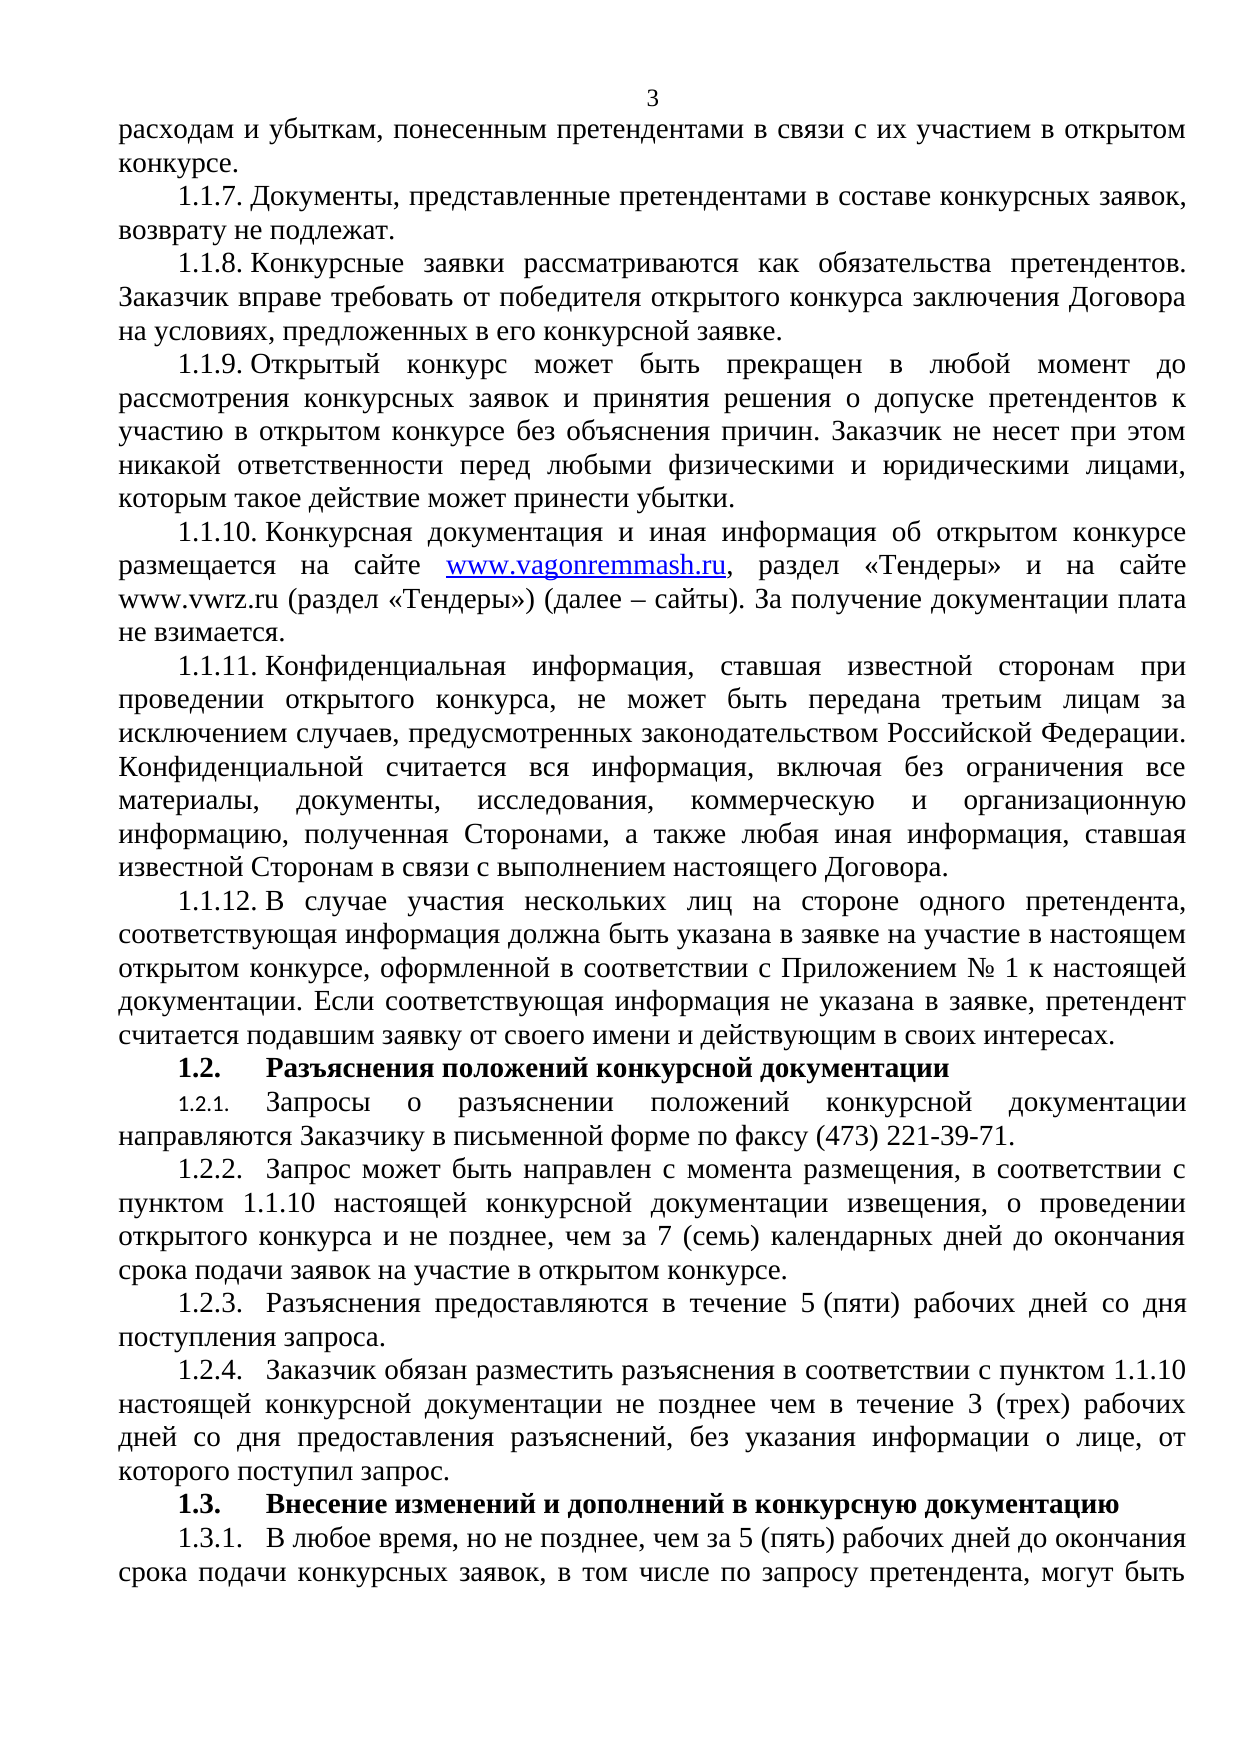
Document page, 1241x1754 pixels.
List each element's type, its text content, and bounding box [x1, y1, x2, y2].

list Открытый конкурс может быть прекращен в любой момент до рассмотрения конкурсных заявок и принятия решения о допуске претендентов к участию в открытом конкурсе без объяснения причин. Заказчик не несет при этом никакой ответственности перед любыми физическими и юридическими лицами, которым такое действие может принести убытки. [118, 346, 1187, 514]
list Запрос может быть направлен с момента размещения, в соответствии с пунктом 1.1.10 настоящей конкурсной документации извещения, о проведении открытого конкурса и не позднее, чем за 7 (семь) календарных дней до окончания срока подачи заявок на участие в открытом конкурсе. [118, 1151, 1187, 1285]
list Документы, представленные претендентами в составе конкурсных заявок, возврату не подлежат. [118, 178, 1187, 246]
list Конкурсные заявки рассматриваются как обязательства претендентов. Заказчик вправе требовать от победителя открытого конкурса заключения Договора на условиях, предложенных в его конкурсной заявке. [118, 246, 1187, 346]
list Разъяснения предоставляются в течение 5 (пяти) рабочих дней со дня поступления запроса. [118, 1285, 1187, 1352]
list Внесение изменений и дополнений в конкурсную документацию [118, 1487, 1187, 1520]
list Конкурсная документация и иная информация об открытом конкурсе размещается на сайте www.vagonremmash.ru, раздел «Тендеры» и на сайте www.vwrz.ru (раздел «Тендеры») (далее – сайты). За получение документации плата не взимается. [118, 514, 1187, 648]
list Запросы о разъяснении положений конкурсной документации направляются Заказчику в письменной форме по факсу (473) 221-39-71. [118, 1084, 1187, 1151]
list В случае участия нескольких лиц на стороне одного претендента, соответствующая информация должна быть указана в заявке на участие в настоящем открытом конкурсе, оформленной в соответствии с Приложением № 1 к настоящей документации. Если соответствующая информация не указана в заявке, претендент считается подавшим заявку от своего имени и действующим в своих интересах. [118, 883, 1187, 1051]
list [118, 1520, 1187, 1587]
subtitle Разъяснения положений конкурсной документации [118, 1051, 1187, 1084]
list Заказчик обязан разместить разъяснения в соответствии с пунктом 1.1.10 настоящей конкурсной документации не позднее чем в течение 3 (трех) рабочих дней со дня предоставления разъяснений, без указания информации о лице, от которого поступил запрос. [118, 1352, 1187, 1487]
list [118, 111, 1187, 178]
list Конфиденциальная информация, ставшая известной сторонам при проведении открытого конкурса, не может быть передана третьим лицам за исключением случаев, предусмотренных законодательством Российской Федерации. Конфиденциальной считается вся информация, включая без ограничения все материалы, документы, исследования, коммерческую и организационную информацию, полученная Сторонами, а также любая иная информация, ставшая известной Сторонам в связи с выполнением настоящего Договора. [118, 648, 1187, 883]
